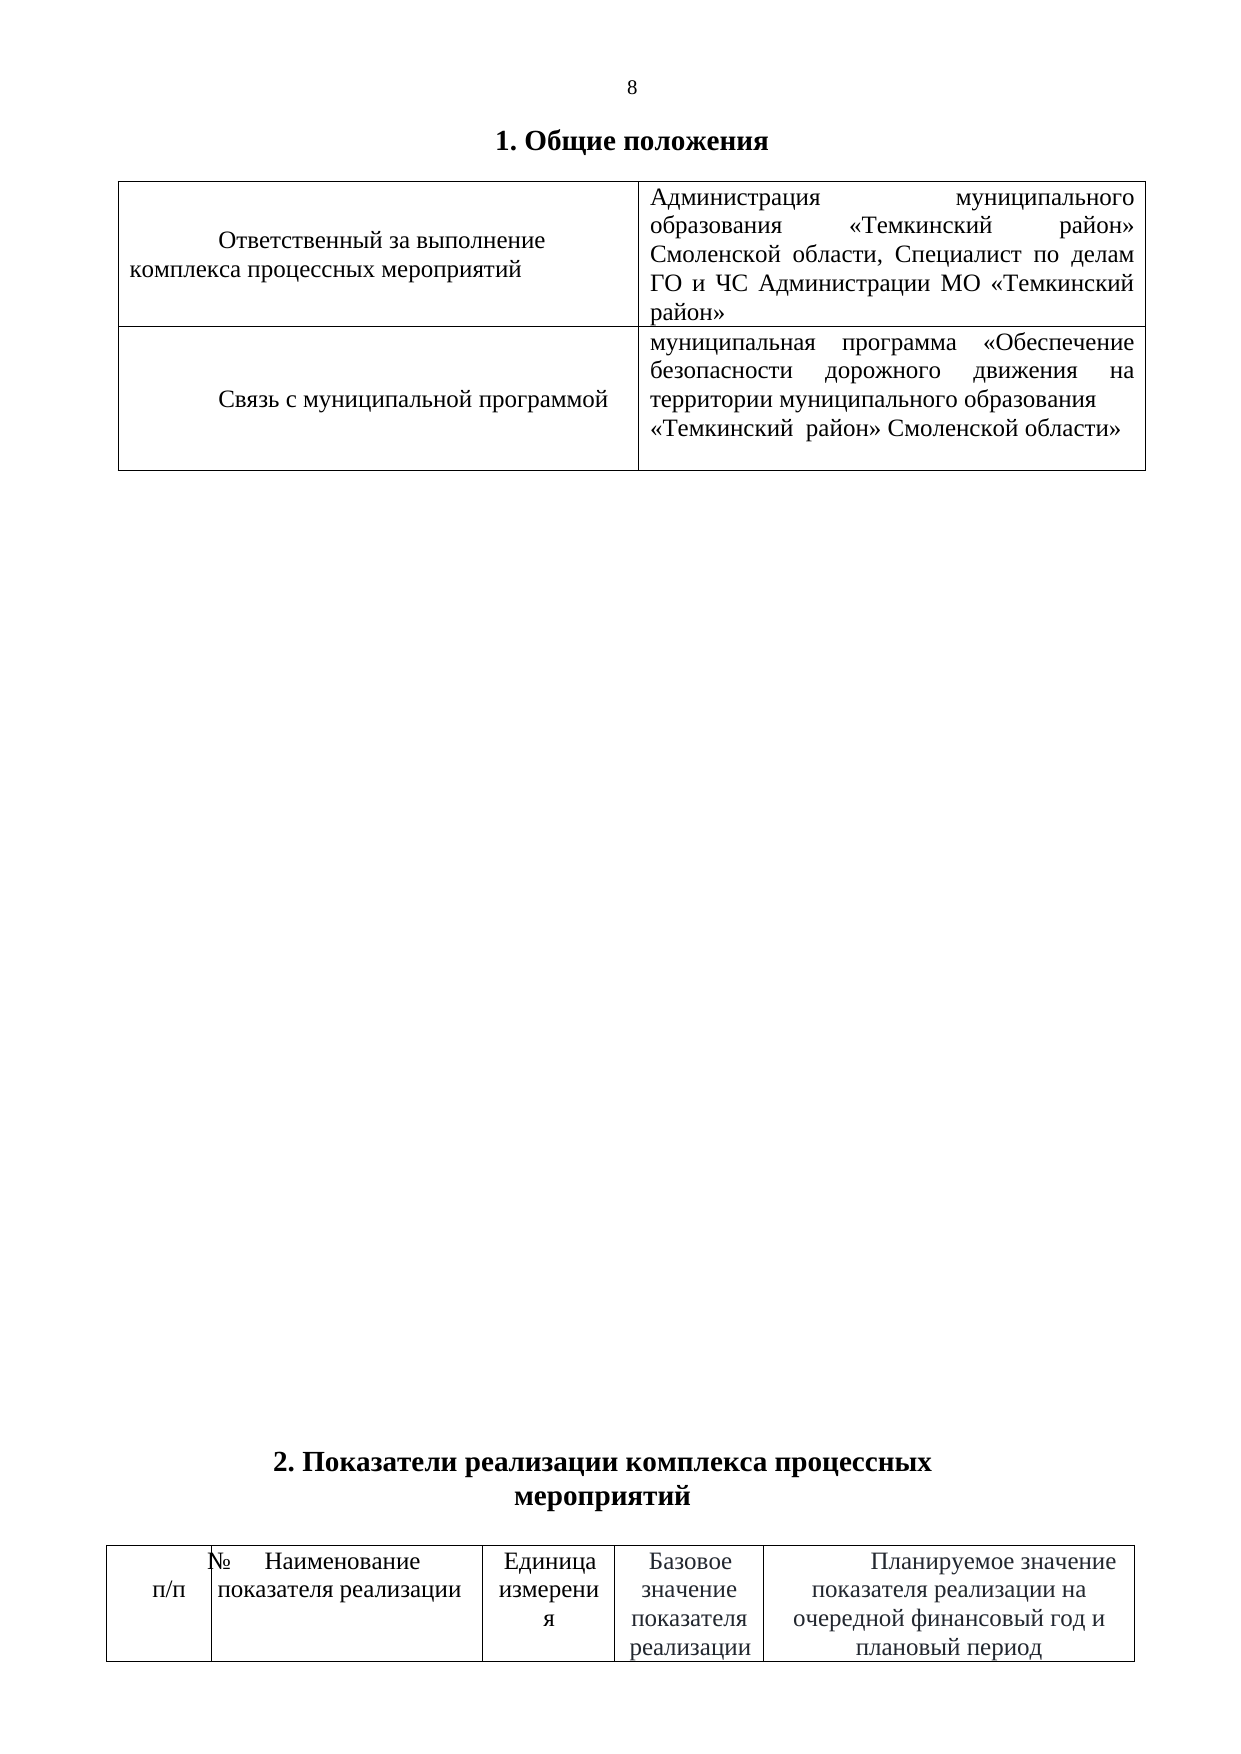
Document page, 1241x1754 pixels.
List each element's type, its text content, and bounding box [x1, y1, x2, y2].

table_header Единица измерения [483, 1546, 614, 1661]
text 2. Показатели реализации комплекса процессных [266, 1444, 939, 1478]
text 1. Общие положения [118, 123, 1146, 157]
table_cell Связь с муниципальной программой [119, 327, 638, 470]
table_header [212, 1546, 482, 1661]
table_header Администрация муниципального образования «Темкинский район» Смоленской области, Специалист по делам ГО и ЧС Администрации МО «Темкинский район» [639, 182, 1145, 326]
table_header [615, 1546, 763, 1661]
table_header № п/п [107, 1546, 211, 1661]
table_header Планируемое значение показателя реализации на очередной финансовый год и плановый период [764, 1546, 1134, 1661]
table_header Ответственный за выполнение комплекса процессных мероприятий [119, 182, 638, 326]
table_cell муниципальная программа «Обеспечение безопасности дорожного движения на территории муниципального образования «Темкинский район» Смоленской области» [639, 327, 1145, 470]
text мероприятий [266, 1478, 939, 1511]
